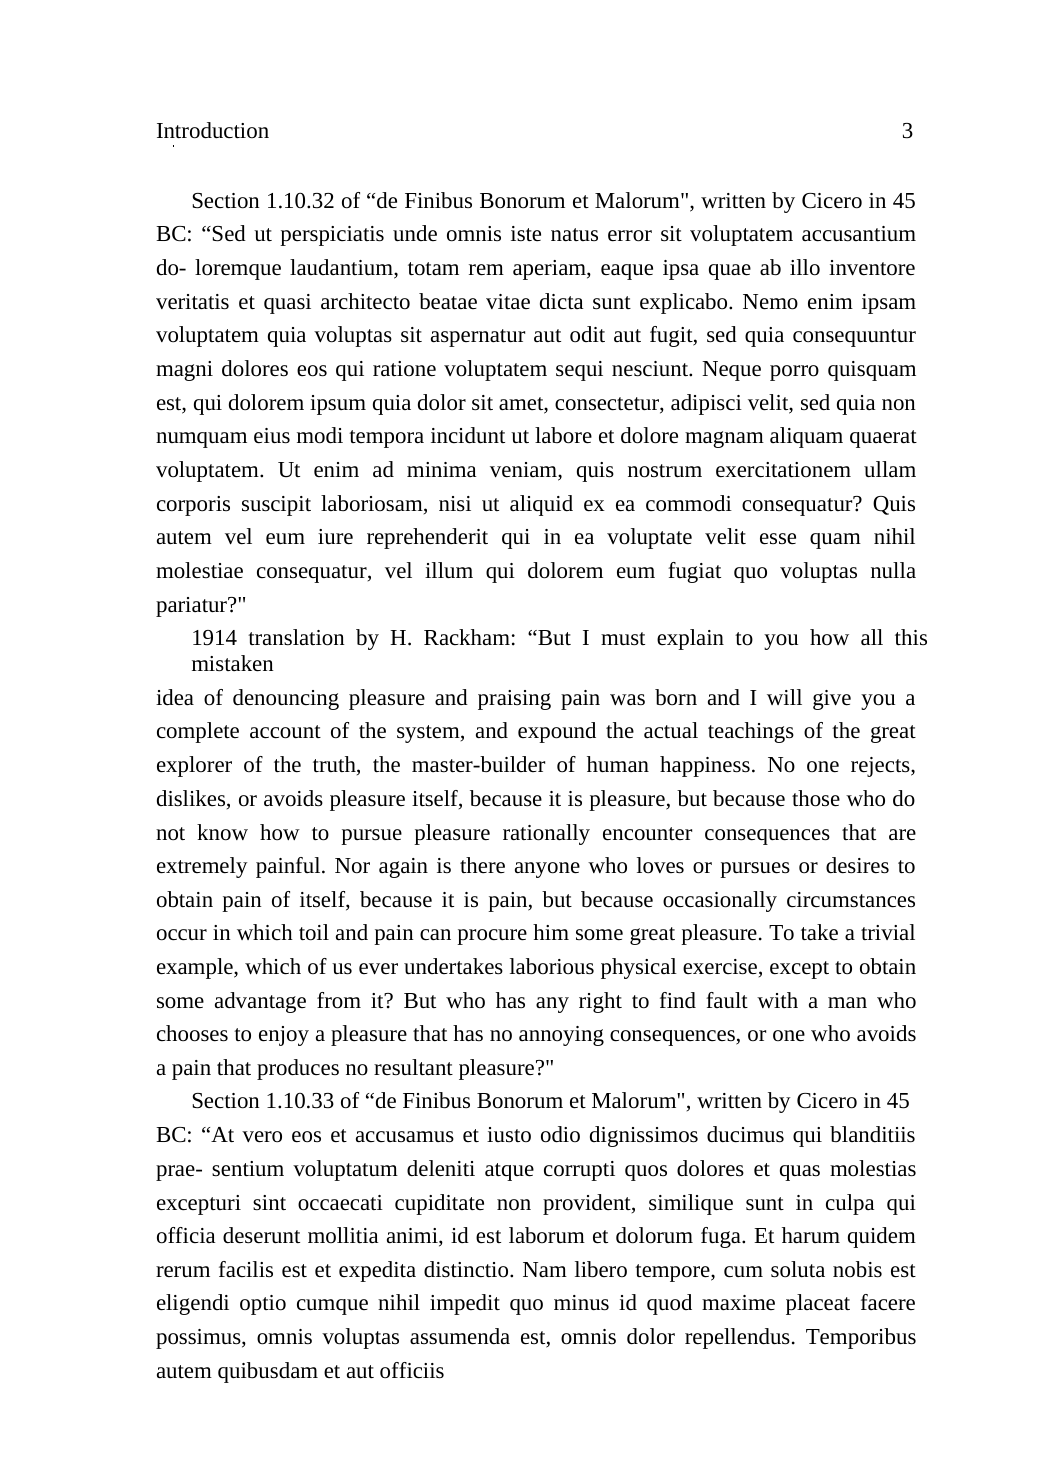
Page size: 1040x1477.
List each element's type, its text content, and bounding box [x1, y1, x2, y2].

text Introduction 3 [156, 117, 929, 143]
text BC: “At vero eos et accusamus et iusto odio dignissimos ducimus qui blanditiis prae- sentium voluptatum deleniti atque corrupti quos dolores et quas molestias excepturi sint occaecati cupiditate non provident, similique sunt in culpa qui officia deserunt mollitia animi, id est laborum et dolorum fuga. Et harum quidem rerum facilis est et expedita distinctio. Nam libero tempore, cum soluta nobis est eligendi optio cumque nihil impedit quo minus id quod maxime placeat facere possimus, omnis voluptas assumenda est, omnis dolor repellendus. Temporibus autem quibusdam et aut officiis [156, 1121, 917, 1383]
text Section 1.10.33 of “de Finibus Bonorum et Malorum", written by Cicero in 45 [191, 1088, 929, 1114]
text Section 1.10.32 of “de Finibus Bonorum et Malorum", written by Cicero in 45 BC: “Sed ut perspiciatis unde omnis iste natus error sit voluptatem accusantium do- loremque laudantium, totam rem aperiam, eaque ipsa quae ab illo inventore veritatis et quasi architecto beatae vitae dicta sunt explicabo. Nemo enim ipsam voluptatem quia voluptas sit aspernatur aut odit aut fugit, sed quia consequuntur magni dolores eos qui ratione voluptatem sequi nesciunt. Neque porro quisquam est, qui dolorem ipsum quia dolor sit amet, consectetur, adipisci velit, sed quia non numquam eius modi tempora incidunt ut labore et dolore magnam aliquam quaerat voluptatem. Ut enim ad minima veniam, quis nostrum exercitationem ullam corporis suscipit laboriosam, nisi ut aliquid ex ea commodi consequatur? Quis autem vel eum iure reprehenderit qui in ea voluptate velit esse quam nihil molestiae consequatur, vel illum qui dolorem eum fugiat quo voluptas nulla pariatur?" [156, 187, 917, 617]
text 1914 translation by H. Rackham: “But I must explain to you how all this mistaken [191, 624, 929, 676]
text idea of denouncing pleasure and praising pain was born and I will give you a complete account of the system, and expound the actual teachings of the great explorer of the truth, the master-builder of human happiness. No one rejects, dislikes, or avoids pleasure itself, because it is pleasure, but because those who do not know how to pursue pleasure rationally encounter consequences that are extremely painful. Nor again is there anyone who loves or pursues or desires to obtain pain of itself, because it is pain, but because occasionally circumstances occur in which toil and pain can procure him some great pleasure. To take a trivial example, which of us ever undertakes laborious physical exercise, except to obtain some advantage from it? But who has any right to find fault with a man who chooses to enjoy a pleasure that has no annoying consequences, or one who avoids a pain that produces no resultant pleasure?" [156, 684, 917, 1080]
